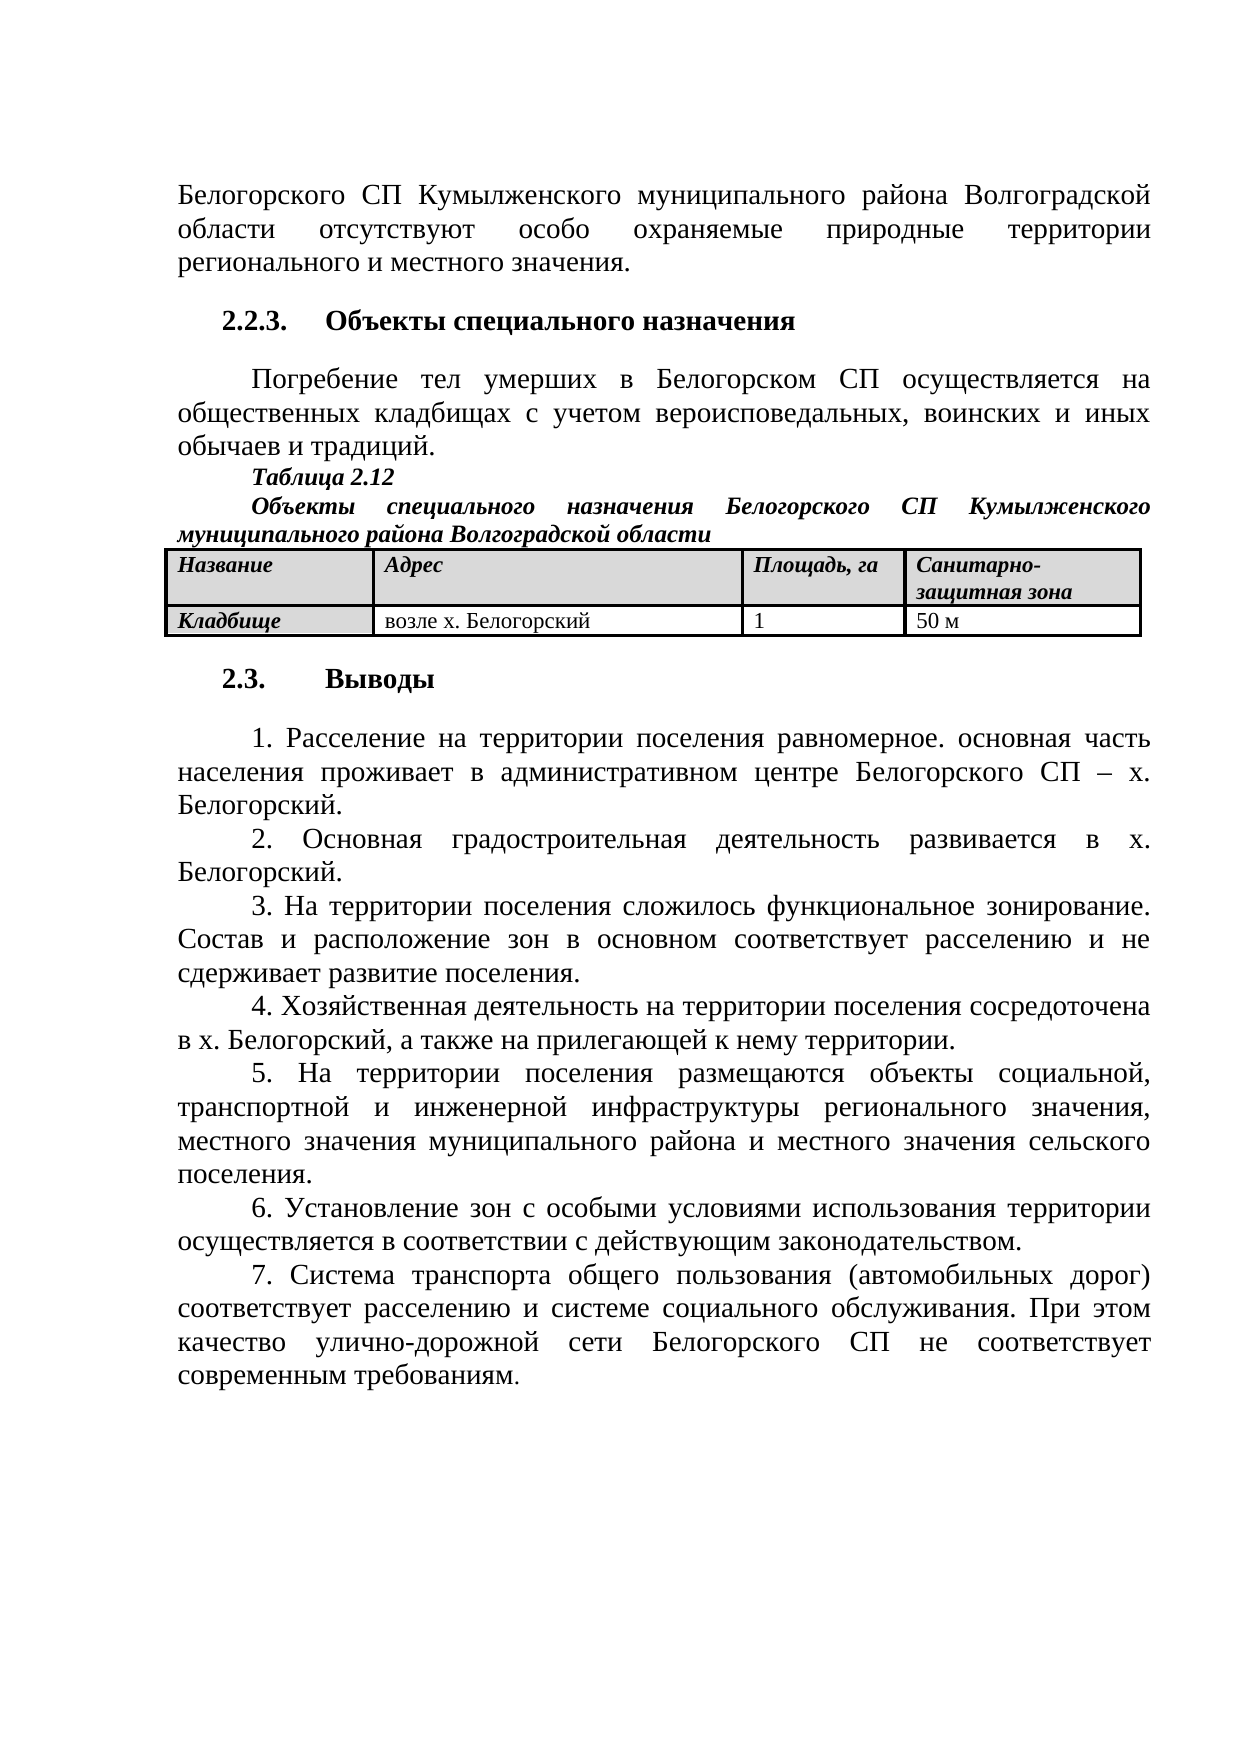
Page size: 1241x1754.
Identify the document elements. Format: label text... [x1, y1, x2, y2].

table_header Адрес [375, 551, 741, 604]
text 7. Система транспорта общего пользования (автомобильных дорог) соответствует расселению и системе социального обслуживания. При этом качество улично-дорожной сети Белогорского СП не соответствует современным требованиям. [177, 1257, 1152, 1391]
text 1. Расселение на территории поселения равномерное. основная часть населения проживает в административном центре Белогорского СП – х. Белогорский. [177, 720, 1152, 821]
text 2. Основная градостроительная деятельность развивается в х. Белогорский. [177, 821, 1152, 888]
text 4. Хозяйственная деятельность на территории поселения сосредоточена в х. Белогорский, а также на прилегающей к нему территории. [177, 988, 1152, 1056]
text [177, 177, 1152, 278]
table_cell 1 [744, 607, 903, 633]
text 5. На территории поселения размещаются объекты социальной, транспортной и инженерной инфраструктуры регионального значения, местного значения муниципального района и местного значения сельского поселения. [177, 1056, 1152, 1190]
table_cell Кладбище [168, 607, 372, 633]
table_cell 50 м [907, 607, 1139, 633]
text Погребение тел умерших в Белогорском СП осуществляется на общественных кладбищах с учетом вероисповедальных, воинских и иных обычаев и традиций. [177, 361, 1152, 462]
table_header Название [168, 551, 372, 604]
table_header Санитарно-защитная зона [907, 551, 1139, 604]
text 6. Установление зон с особыми условиями использования территории осуществляется в соответствии с действующим законодательством. [177, 1190, 1152, 1257]
subtitle Объекты специального назначения [222, 303, 1152, 336]
table_cell возле х. Белогорский [375, 607, 741, 633]
text Объекты специального назначения Белогорского СП Кумылженского муниципального района Волгоградской области [177, 491, 1152, 548]
text 3. На территории поселения сложилось функциональное зонирование. Состав и расположение зон в основном соответствует расселению и не сдерживает развитие поселения. [177, 888, 1152, 988]
subtitle Выводы [222, 662, 1152, 695]
table_header Площадь, га [744, 551, 903, 604]
text Таблица 2.12 [177, 462, 1152, 491]
